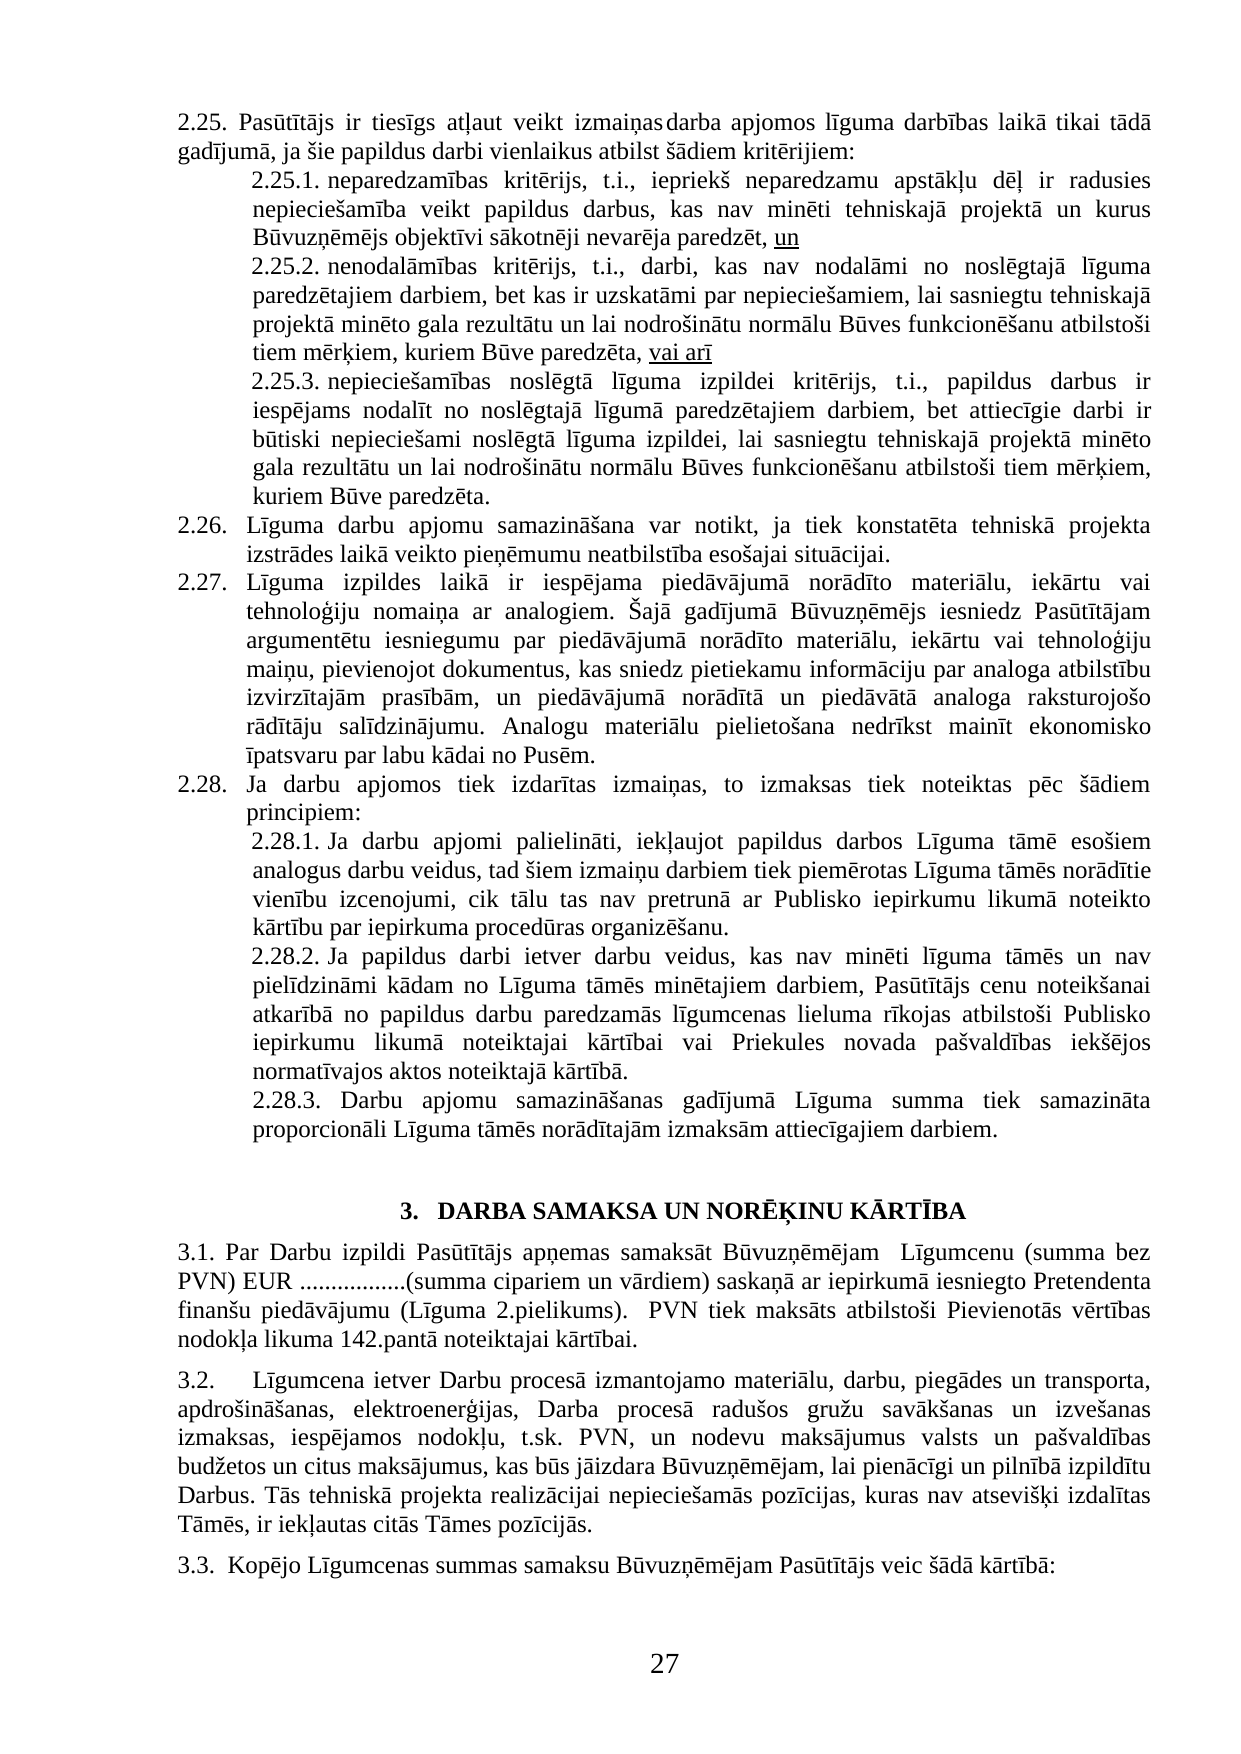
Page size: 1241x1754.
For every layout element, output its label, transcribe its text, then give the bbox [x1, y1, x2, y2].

list Ja papildus darbi ietver darbu veidus, kas nav minēti līguma tāmēs un nav pielīdzināmi kādam no Līguma tāmēs minētajiem darbiem, Pasūtītājs cenu noteikšanai atkarībā no papildus darbu paredzamās līgumcenas lieluma rīkojas atbilstoši Publisko iepirkumu likumā noteiktajai kārtībai vai Priekules novada pašvaldības iekšējos normatīvajos aktos noteiktajā kārtībā. [251, 941, 1152, 1085]
list neparedzamības kritērijs, t.i., iepriekš neparedzamu apstākļu dēļ ir radusies nepieciešamība veikt papildus darbus, kas nav minēti tehniskajā projektā un kurus Būvuzņēmējs objektīvi sākotnēji nevarēja paredzēt, un [251, 165, 1152, 251]
list Ja darbu apjomos tiek izdarītas izmaiņas, to izmaksas tiek noteiktas pēc šādiem principiem: [177, 769, 1152, 826]
list nenodalāmības kritērijs, t.i., darbi, kas nav nodalāmi no noslēgtajā līguma paredzētajiem darbiem, bet kas ir uzskatāmi par nepieciešamiem, lai sasniegtu tehniskajā projektā minēto gala rezultātu un lai nodrošinātu normālu Būves funkcionēšanu atbilstoši tiem mērķiem, kuriem Būve paredzēta, vai arī [251, 251, 1152, 366]
list Līguma darbu apjomu samazināšana var notikt, ja tiek konstatēta tehniskā projekta izstrādes laikā veikto pieņēmumu neatbilstība esošajai situācijai. [177, 510, 1152, 567]
list nepieciešamības noslēgtā līguma izpildei kritērijs, t.i., papildus darbus ir iespējams nodalīt no noslēgtajā līgumā paredzētajiem darbiem, bet attiecīgie darbi ir būtiski nepieciešami noslēgtā līguma izpildei, lai sasniegtu tehniskajā projektā minēto gala rezultātu un lai nodrošinātu normālu Būves funkcionēšanu atbilstoši tiem mērķiem, kuriem Būve paredzēta. [251, 366, 1152, 510]
list DARBA SAMAKSA UN NORĒĶINU KĀRTĪBA [215, 1196, 1152, 1225]
text 3.2. Līgumcena ietver Darbu procesā izmantojamo materiālu, darbu, piegādes un transporta, apdrošināšanas, elektroenerģijas, Darba procesā radušos gružu savākšanas un izvešanas izmaksas, iespējamos nodokļu, t.sk. PVN, un nodevu maksājumus valsts un pašvaldības budžetos un citus maksājumus, kas būs jāizdara Būvuzņēmējam, lai pienācīgi un pilnībā izpildītu Darbus. Tās tehniskā projekta realizācijai nepieciešamās pozīcijas, kuras nav atsevišķi izdalītas Tāmēs, ir iekļautas citās Tāmes pozīcijās. [177, 1365, 1152, 1537]
text 2.25. Pasūtītājs ir tiesīgs atļaut veikt izmaiņas darba apjomos līguma darbības laikā tikai tādā gadījumā, ja šie papildus darbi vienlaikus atbilst šādiem kritērijiem: [177, 107, 1152, 165]
text 2.28.3. Darbu apjomu samazināšanas gadījumā Līguma summa tiek samazināta proporcionāli Līguma tāmēs norādītajām izmaksām attiecīgajiem darbiem. [252, 1085, 1152, 1142]
list Ja darbu apjomi palielināti, iekļaujot papildus darbos Līguma tāmē esošiem analogus darbu veidus, tad šiem izmaiņu darbiem tiek piemērotas Līguma tāmēs norādītie vienību izcenojumi, cik tālu tas nav pretrunā ar Publisko iepirkumu likumā noteikto kārtību par iepirkuma procedūras organizēšanu. [251, 826, 1152, 941]
text 3.3. Kopējo Līgumcenas summas samaksu Būvuzņēmējam Pasūtītājs veic šādā kārtībā: [177, 1550, 1152, 1579]
list Līguma izpildes laikā ir iespējama piedāvājumā norādīto materiālu, iekārtu vai tehnoloģiju nomaiņa ar analogiem. Šajā gadījumā Būvuzņēmējs iesniedz Pasūtītājam argumentētu iesniegumu par piedāvājumā norādīto materiālu, iekārtu vai tehnoloģiju maiņu, pievienojot dokumentus, kas sniedz pietiekamu informāciju par analoga atbilstību izvirzītajām prasībām, un piedāvājumā norādītā un piedāvātā analoga raksturojošo rādītāju salīdzinājumu. Analogu materiālu pielietošana nedrīkst mainīt ekonomisko īpatsvaru par labu kādai no Pusēm. [177, 567, 1152, 769]
text 3.1. Par Darbu izpildi Pasūtītājs apņemas samaksāt Būvuzņēmējam Līgumcenu (summa bez PVN) EUR .................(summa cipariem un vārdiem) saskaņā ar iepirkumā iesniegto Pretendenta finanšu piedāvājumu (Līguma 2.pielikums). PVN tiek maksāts atbilstoši Pievienotās vērtības nodokļa likuma 142.pantā noteiktajai kārtībai. [177, 1237, 1152, 1352]
